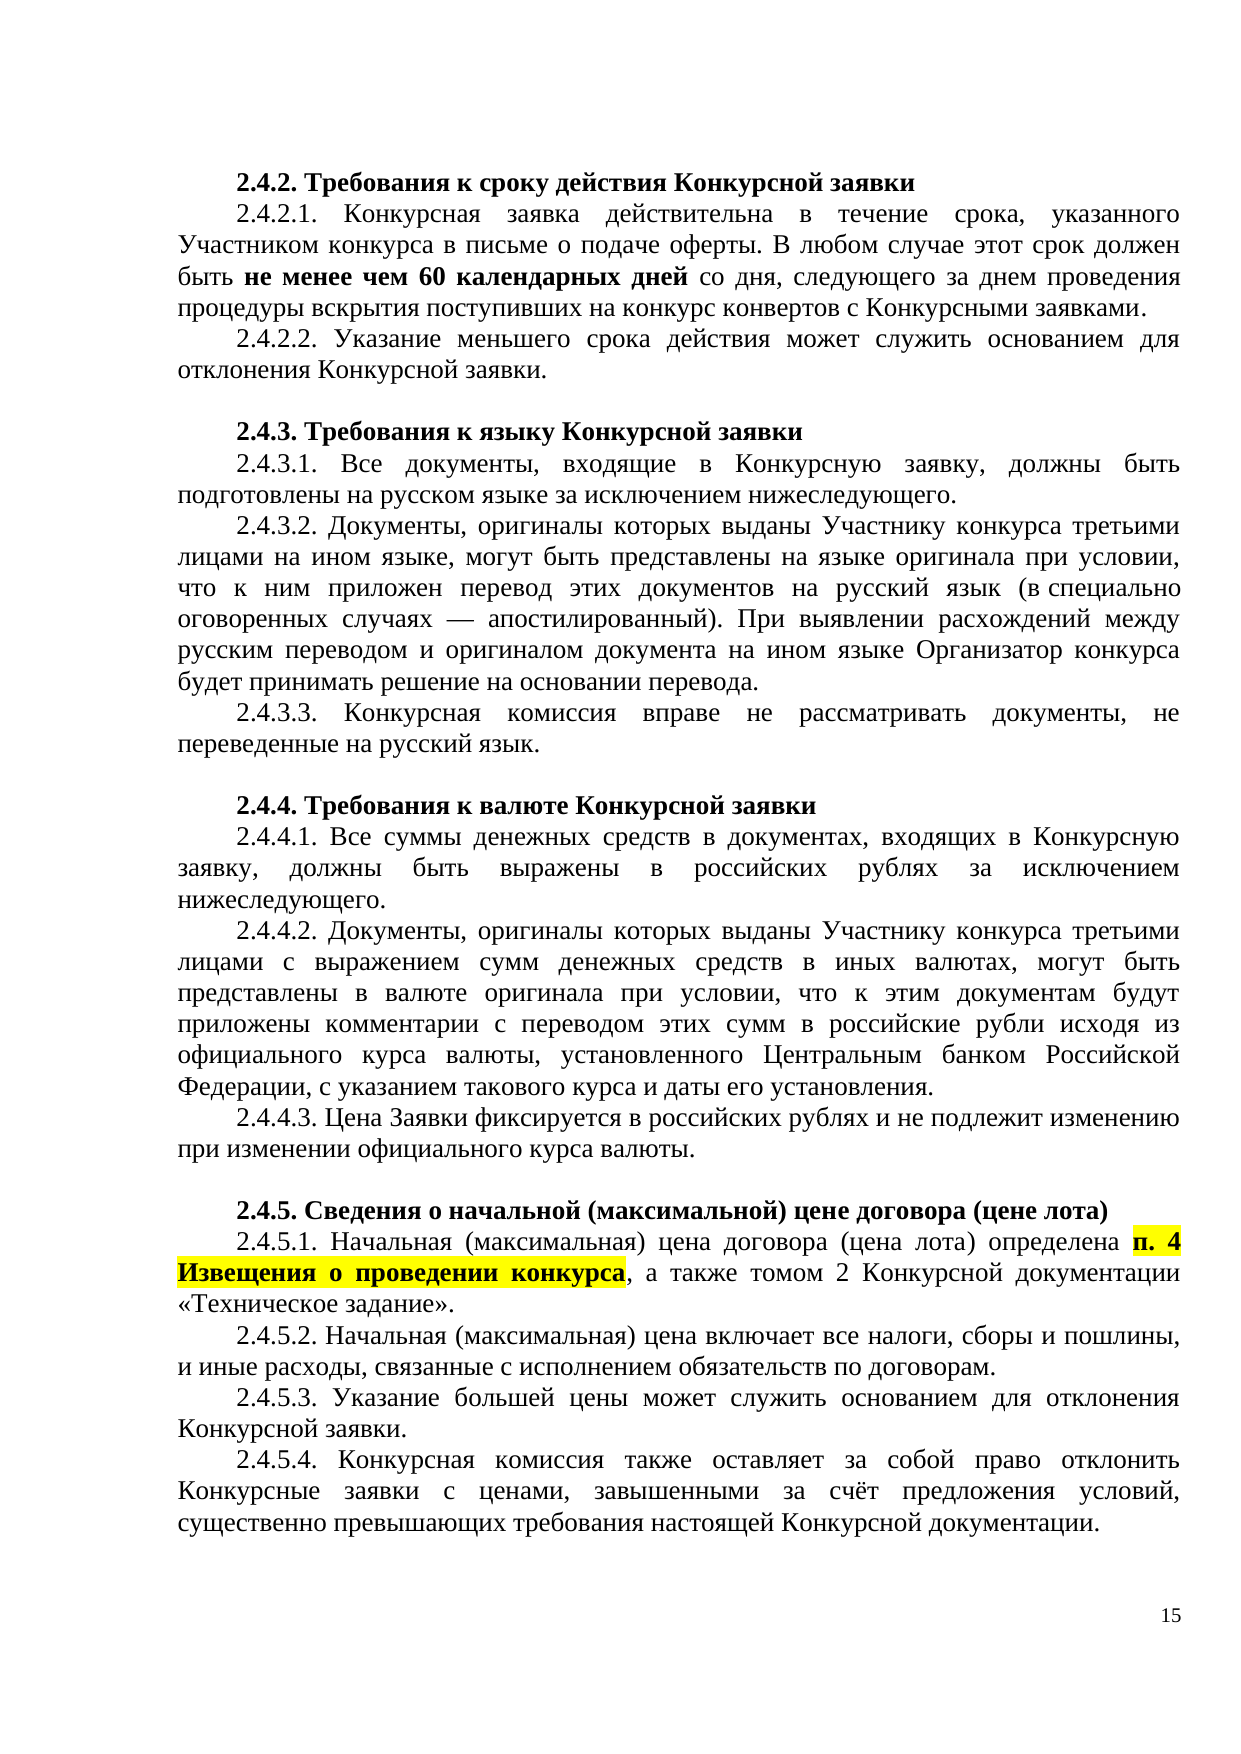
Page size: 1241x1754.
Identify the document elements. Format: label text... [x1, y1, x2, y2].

text 2.4.5.3. Указание большей цены может служить основанием для отклонения Конкурсной заявки. [177, 1381, 1181, 1443]
text 2.4.3.1. Все документы, входящие в Конкурсную заявку, должны быть подготовлены на русском языке за исключением нижеследующего. [177, 447, 1181, 509]
text 2.4.3.3. Конкурсная комиссия вправе не рассматривать документы, не переведенные на русский язык. [177, 696, 1181, 758]
text 2.4.3.2. Документы, оригиналы которых выданы Участнику конкурса третьими лицами на ином языке, могут быть представлены на языке оригинала при условии, что к ним приложен перевод этих документов на русский язык (в специально оговоренных случаях — апостилированный). При выявлении расхождений между русским переводом и оригиналом документа на ином языке Организатор конкурса будет принимать решение на основании перевода. [177, 509, 1181, 696]
text 2.4.4.1. Все суммы денежных средств в документах, входящих в Конкурсную заявку, должны быть выражены в российских рублях за исключением нижеследующего. [177, 820, 1181, 914]
text 2.4.4.2. Документы, оригиналы которых выданы Участнику конкурса третьими лицами с выражением сумм денежных средств в иных валютах, могут быть представлены в валюте оригинала при условии, что к этим документам будут приложены комментарии с переводом этих сумм в российские рубли исходя из официального курса валюты, установленного Центральным банком Российской Федерации, с указанием такового курса и даты его установления. [177, 914, 1181, 1101]
text 2.4.5.4. Конкурсная комиссия также оставляет за собой право отклонить Конкурсные заявки с ценами, завышенными за счёт предложения условий, существенно превышающих требования настоящей Конкурсной документации. [177, 1443, 1181, 1537]
text 2.4.2. Требования к сроку действия Конкурсной заявки [177, 166, 1181, 197]
text 2.4.5. Сведения о начальной (максимальной) цене договора (цене лота) [177, 1194, 1181, 1225]
text 2.4.5.1. Начальная (максимальная) цена договора (цена лота) определена п. 4 Извещения о проведении конкурса, а также томом 2 Конкурсной документации «Техническое задание». [177, 1225, 1181, 1319]
text 2.4.2.2. Указание меньшего срока действия может служить основанием для отклонения Конкурсной заявки. [177, 322, 1181, 384]
text 2.4.2.1. Конкурсная заявка действительна в течение срока, указанного Участником конкурса в письме о подаче оферты. В любом случае этот срок должен быть не менее чем 60 календарных дней со дня, следующего за днем проведения процедуры вскрытия поступивших на конкурс конвертов с Конкурсными заявками. [177, 197, 1181, 322]
text 2.4.4. Требования к валюте Конкурсной заявки [177, 789, 1181, 820]
text 2.4.5.2. Начальная (максимальная) цена включает все налоги, сборы и пошлины, и иные расходы, связанные с исполнением обязательств по договорам. [177, 1319, 1181, 1381]
text 2.4.4.3. Цена Заявки фиксируется в российских рублях и не подлежит изменению при изменении официального курса валюты. [177, 1101, 1181, 1163]
text 2.4.3. Требования к языку Конкурсной заявки [177, 416, 1181, 447]
